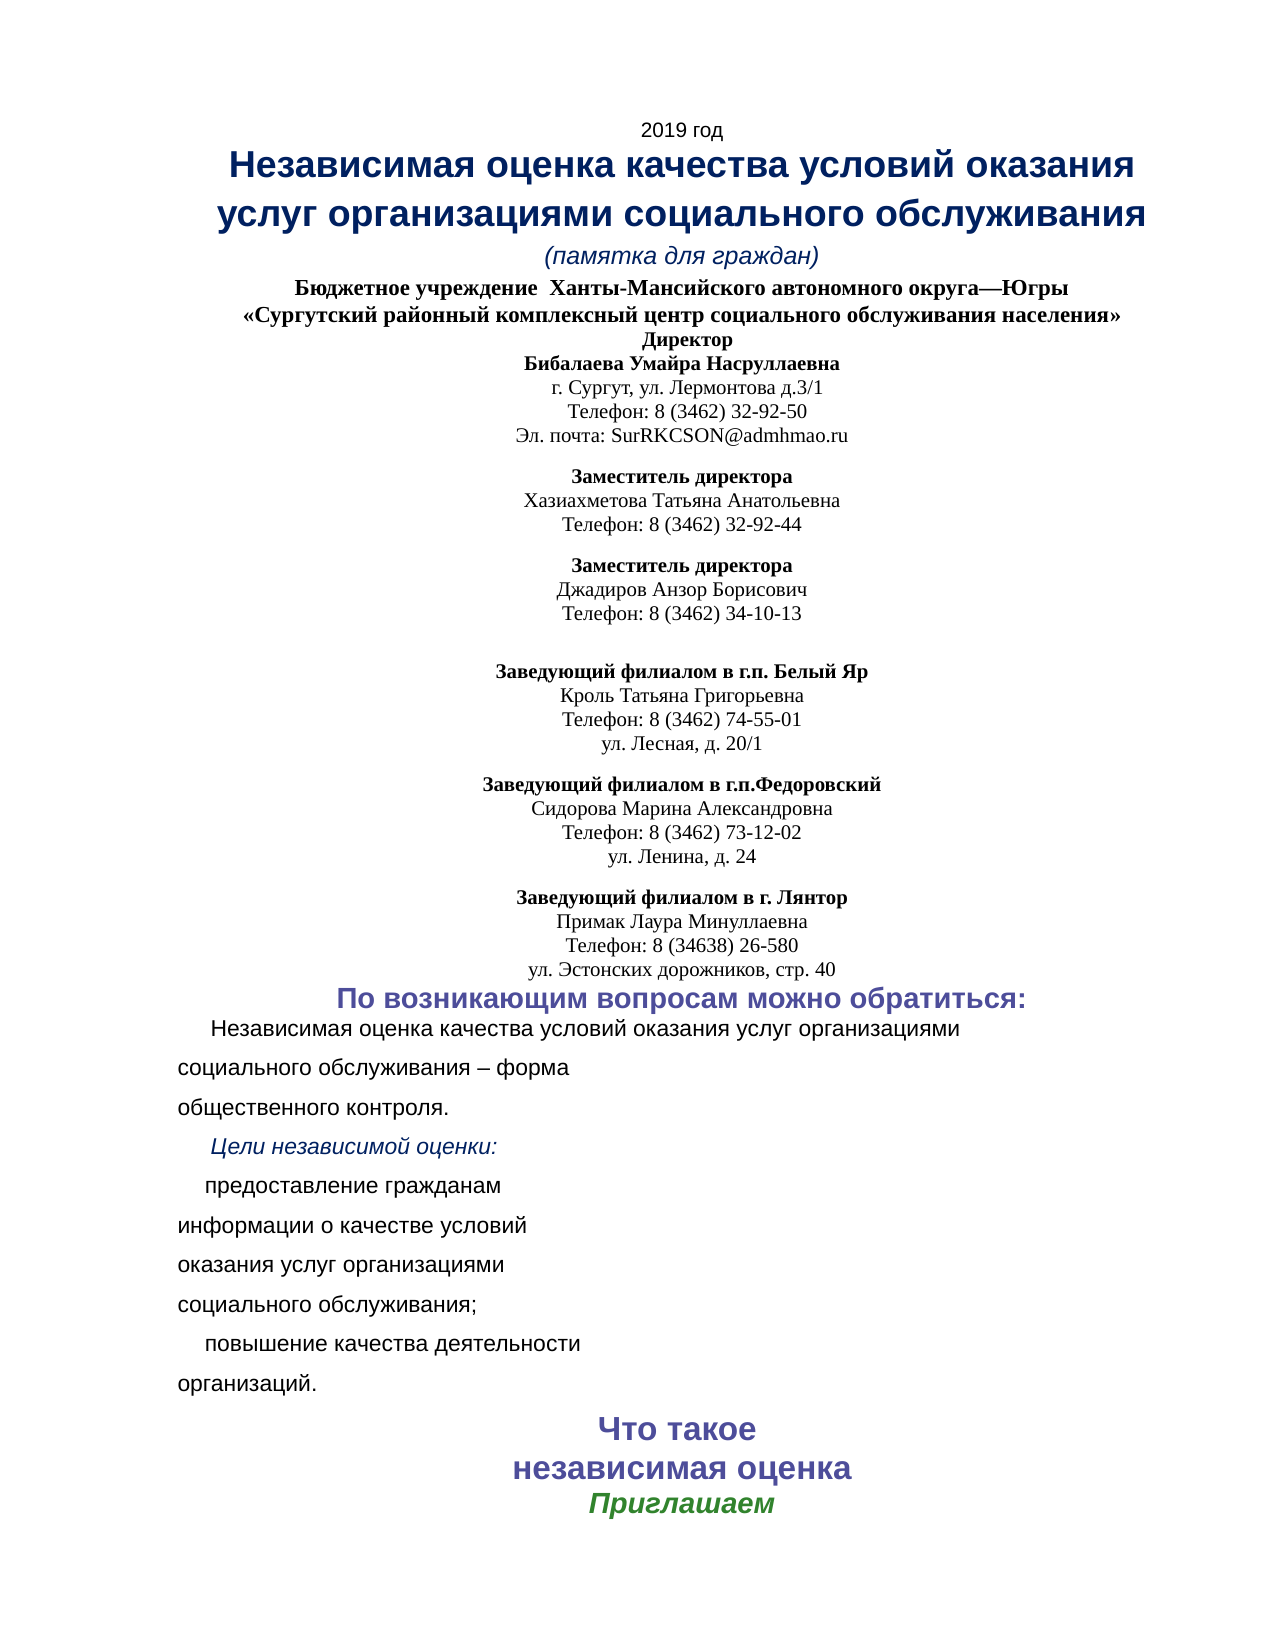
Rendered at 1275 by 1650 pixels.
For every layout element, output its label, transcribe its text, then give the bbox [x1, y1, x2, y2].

text «Сургутский районный комплексный центр социального обслуживания населения» [177, 301, 1186, 327]
text Телефон: 8 (3462) 34-10-13 [177, 601, 1186, 625]
subtitle ул. Эстонских дорожников, стр. 40 [177, 957, 1186, 981]
text Заместитель директора [177, 553, 1186, 577]
text Телефон: 8 (3462) 32-92-50 [177, 399, 1186, 423]
subtitle Сидорова Марина Александровна [177, 796, 1186, 820]
text Бибалаева Умайра Насруллаевна [177, 351, 1186, 375]
subtitle Заведующий филиалом в г. Лянтор [177, 885, 1186, 909]
subtitle Заведующий филиалом в г.п.Федоровский [177, 772, 1186, 796]
subtitle Заведующий филиалом в г.п. Белый Яр [177, 659, 1186, 683]
text Телефон: 8 (3462) 32-92-44 [177, 512, 1186, 536]
text Приглашаем [177, 1486, 1186, 1520]
text Джадиров Анзор Борисович [177, 577, 1186, 601]
subtitle ул. Лесная, д. 20/1 [177, 731, 1186, 755]
subtitle 2019 год [177, 118, 1186, 142]
text Директор [177, 327, 1186, 351]
text Независимая оценка качества условий оказания услуг организациями социального обслуживания – форма общественного контроля. [177, 1014, 1186, 1120]
text г. Сургут, ул. Лермонтова д.3/1 [177, 375, 1186, 399]
subtitle По возникающим вопросам можно обратиться: [177, 981, 1186, 1014]
subtitle Телефон: 8 (3462) 74-55-01 [177, 707, 1186, 731]
text Эл. почта: SurRKCSON@admhmao.ru [177, 423, 1186, 447]
subtitle Телефон: 8 (34638) 26-580 [177, 933, 1186, 957]
subtitle Что такое независимая оценка [177, 1409, 1186, 1486]
subtitle Телефон: 8 (3462) 73-12-02 [177, 820, 1186, 844]
subtitle Примак Лаура Минуллаевна [177, 909, 1186, 933]
text предоставление гражданам информации о качестве условий оказания услуг организациями социального обслуживания; [177, 1172, 1186, 1317]
text Хазиахметова Татьяна Анатольевна [177, 488, 1186, 512]
text (памятка для граждан) [177, 241, 1186, 270]
text Бюджетное учреждение Ханты-Мансийского автономного округа—Югры [177, 274, 1186, 301]
text Цели независимой оценки: [177, 1133, 1186, 1159]
text Заместитель директора [177, 464, 1186, 488]
text повышение качества деятельности организаций. [177, 1330, 1186, 1396]
subtitle ул. Ленина, д. 24 [177, 844, 1186, 868]
subtitle Кроль Татьяна Григорьевна [177, 683, 1186, 707]
text Независимая оценка качества условий оказания услуг организациями социального обслуживания [177, 142, 1186, 235]
